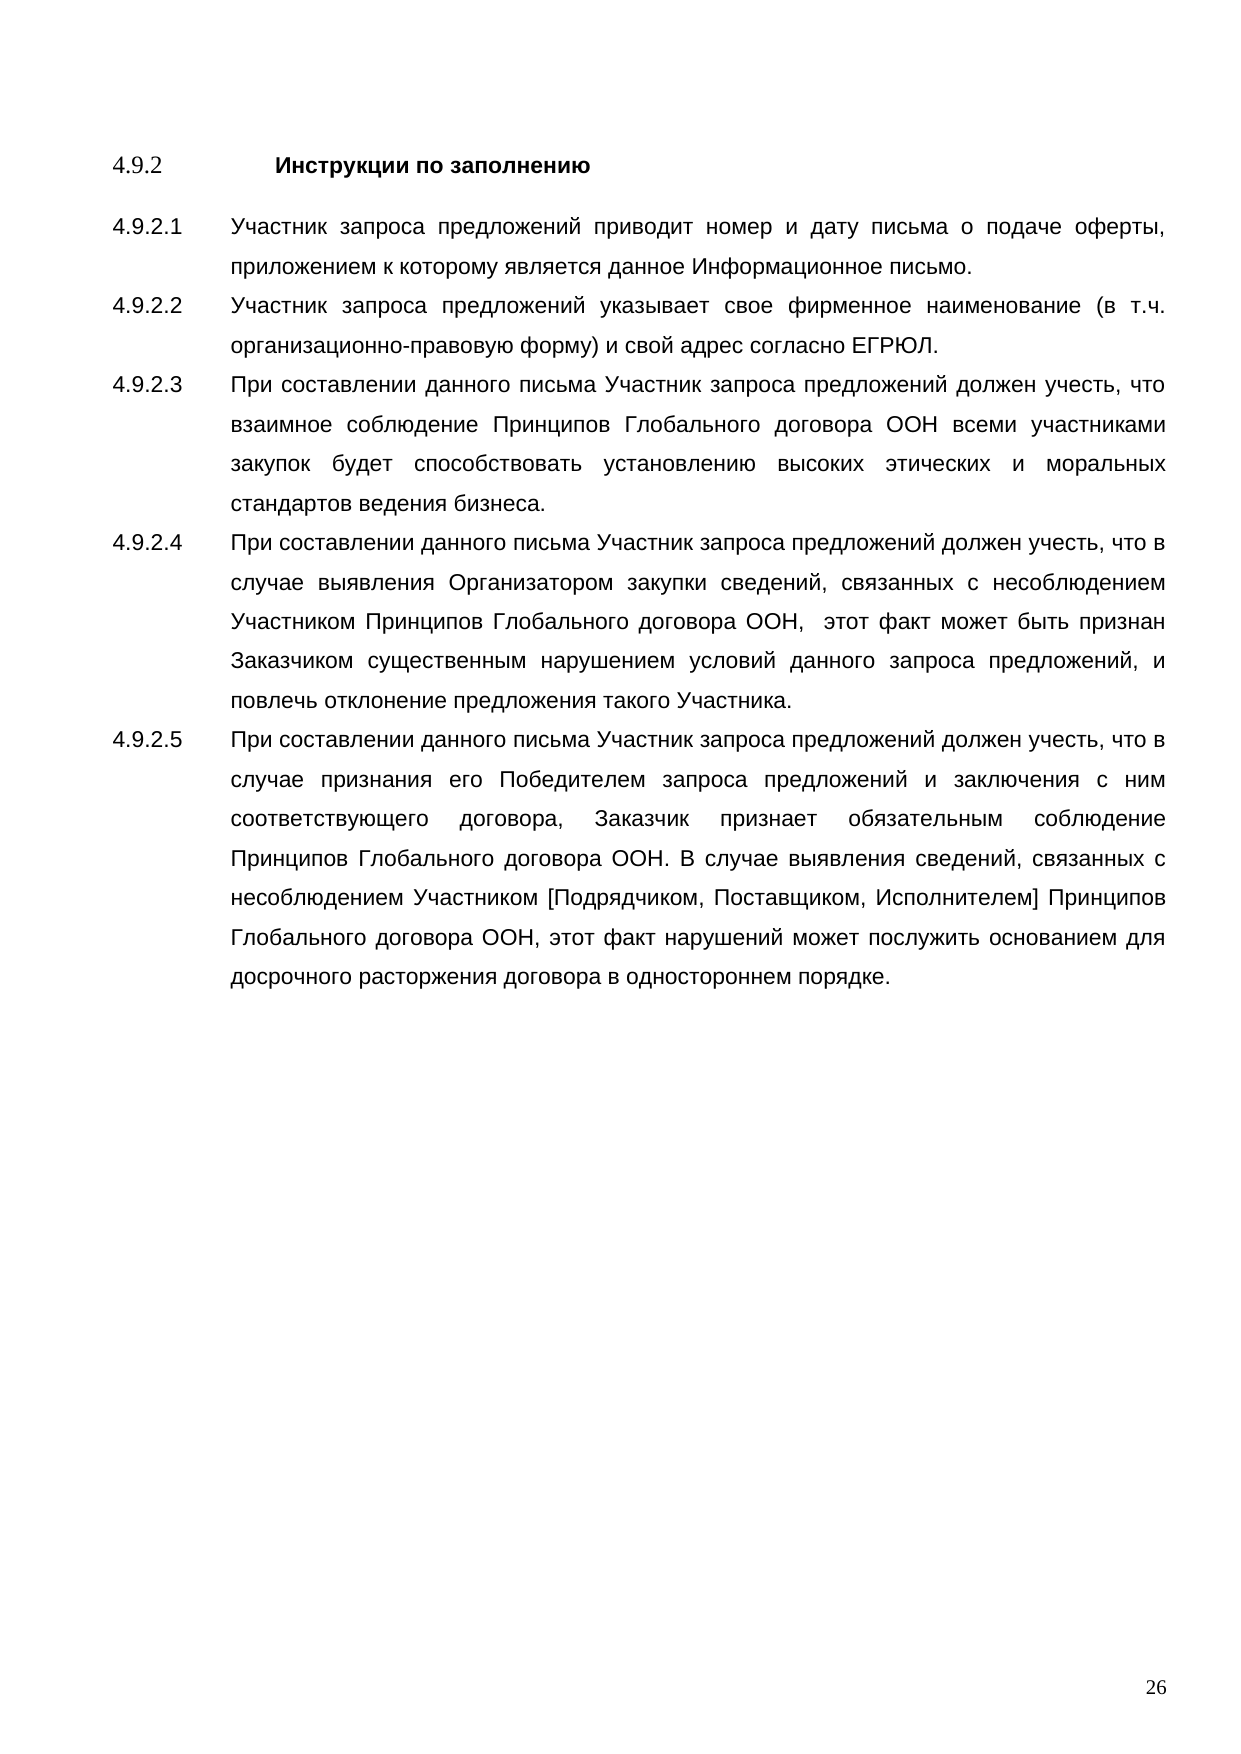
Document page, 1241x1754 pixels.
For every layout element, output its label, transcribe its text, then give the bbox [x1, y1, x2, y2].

text Инструкции по заполнению [112, 150, 1166, 179]
text При составлении данного письма Участник запроса предложений должен учесть, что взаимное соблюдение Принципов Глобального договора ООН всеми участниками закупок будет способствовать установлению высоких этических и моральных стандартов ведения бизнеса. [112, 371, 1166, 516]
text При составлении данного письма Участник запроса предложений должен учесть, что в случае выявления Организатором закупки сведений, связанных с несоблюдением Участником Принципов Глобального договора ООН, этот факт может быть признан Заказчиком существенным нарушением условий данного запроса предложений, и повлечь отклонение предложения такого Участника. [112, 529, 1166, 713]
text Участник запроса предложений приводит номер и дату письма о подаче оферты, приложением к которому является данное Информационное письмо. [112, 213, 1166, 279]
text При составлении данного письма Участник запроса предложений должен учесть, что в случае признания его Победителем запроса предложений и заключения с ним соответствующего договора, Заказчик признает обязательным соблюдение Принципов Глобального договора ООН. В случае выявления сведений, связанных с несоблюдением Участником [Подрядчиком, Поставщиком, Исполнителем] Принципов Глобального договора ООН, этот факт нарушений может послужить основанием для досрочного расторжения договора в одностороннем порядке. [112, 726, 1166, 990]
text Участник запроса предложений указывает свое фирменное наименование (в т.ч. организационно-правовую форму) и свой адрес согласно ЕГРЮЛ. [112, 292, 1166, 358]
